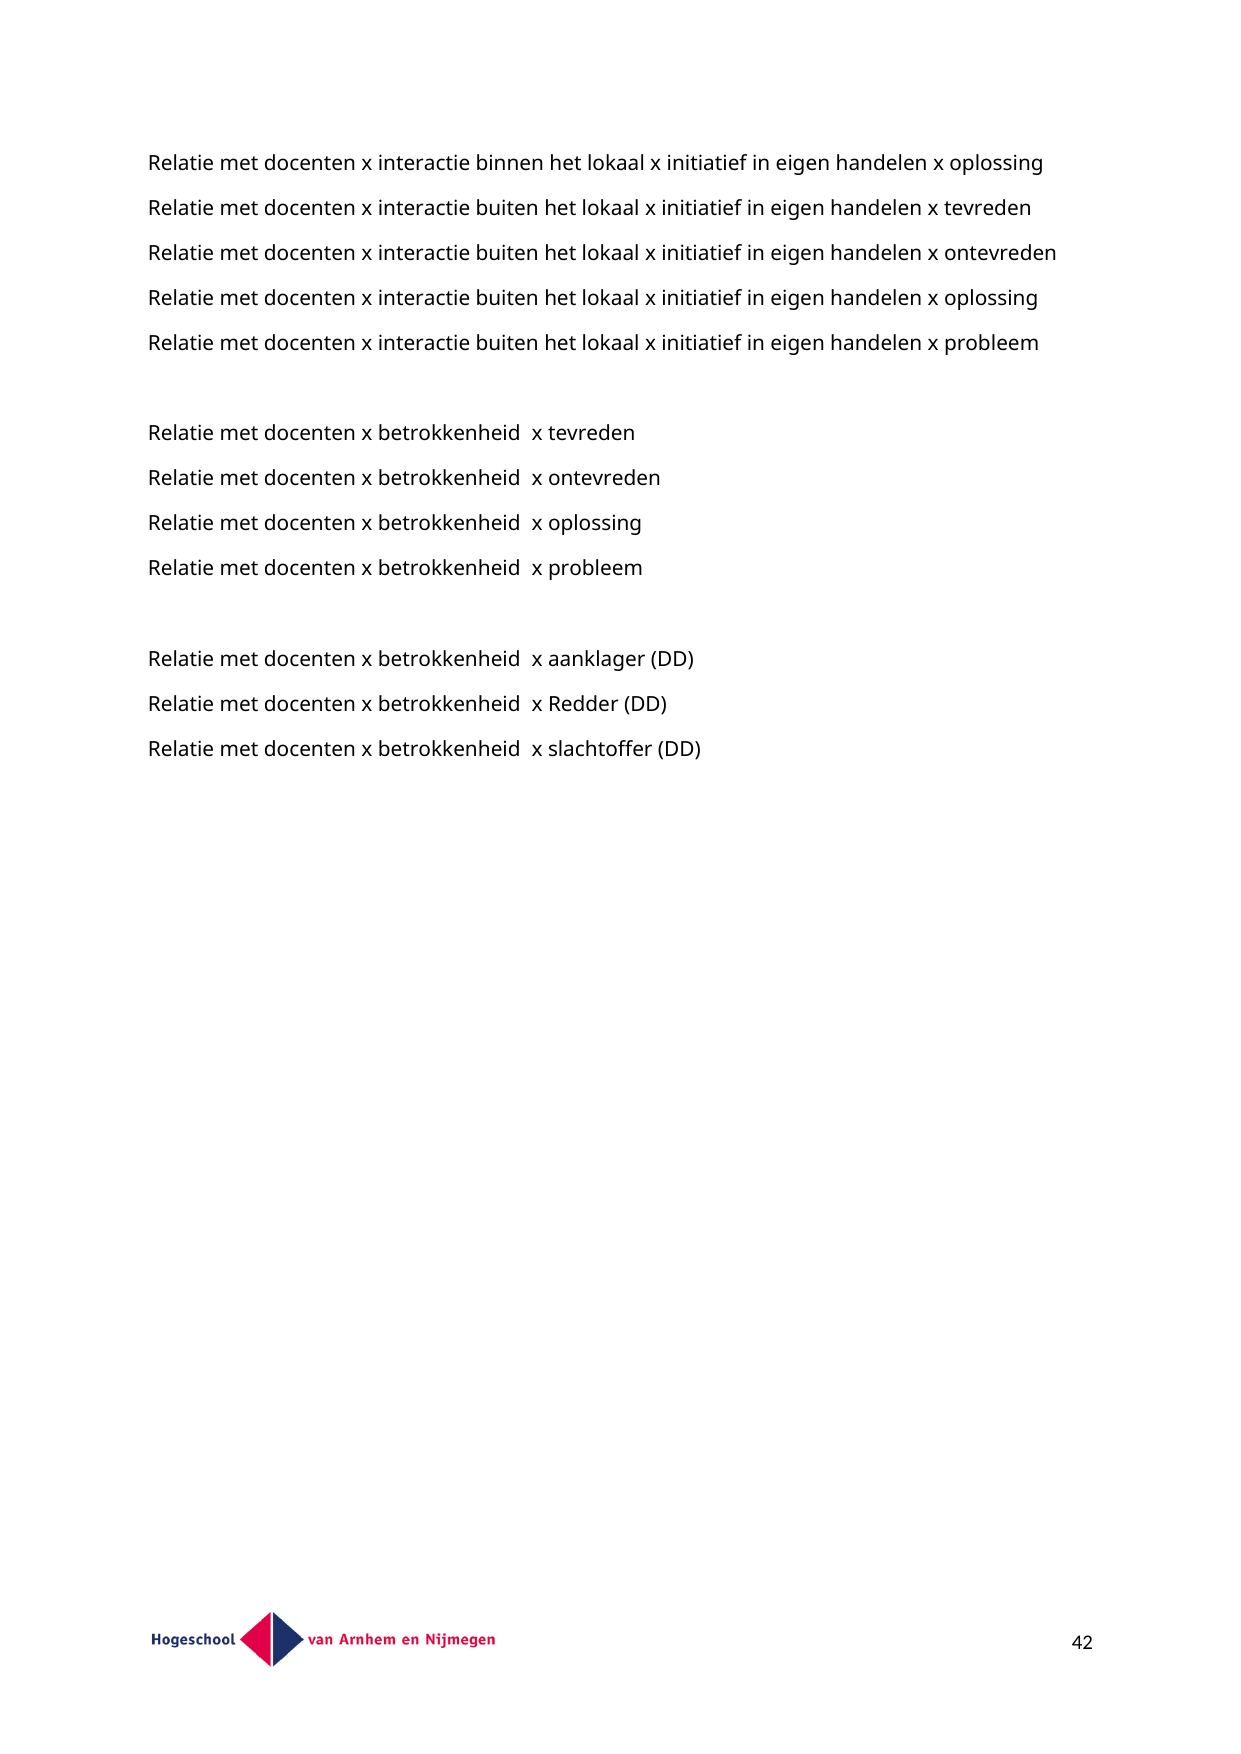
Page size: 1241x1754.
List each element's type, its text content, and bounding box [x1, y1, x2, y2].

text Relatie met docenten x interactie buiten het lokaal x initiatief in eigen handelen x probleem [148, 328, 1093, 356]
text Relatie met docenten x betrokkenheid x aanklager (DD) [148, 644, 1093, 672]
text Relatie met docenten x interactie binnen het lokaal x initiatief in eigen handelen x oplossing [148, 148, 1093, 176]
text Relatie met docenten x betrokkenheid x oplossing [148, 508, 1093, 537]
text Relatie met docenten x betrokkenheid x ontevreden [148, 463, 1093, 492]
text Relatie met docenten x betrokkenheid x probleem [148, 553, 1093, 582]
picture [110, 1585, 536, 1689]
text Relatie met docenten x betrokkenheid x tevreden [148, 418, 1093, 447]
text Relatie met docenten x interactie buiten het lokaal x initiatief in eigen handelen x tevreden [148, 193, 1093, 221]
text Relatie met docenten x interactie buiten het lokaal x initiatief in eigen handelen x oplossing [148, 283, 1093, 311]
text Relatie met docenten x betrokkenheid x slachtoffer (DD) [148, 734, 1093, 762]
text Relatie met docenten x interactie buiten het lokaal x initiatief in eigen handelen x ontevreden [148, 238, 1093, 266]
text Relatie met docenten x betrokkenheid x Redder (DD) [148, 689, 1093, 717]
